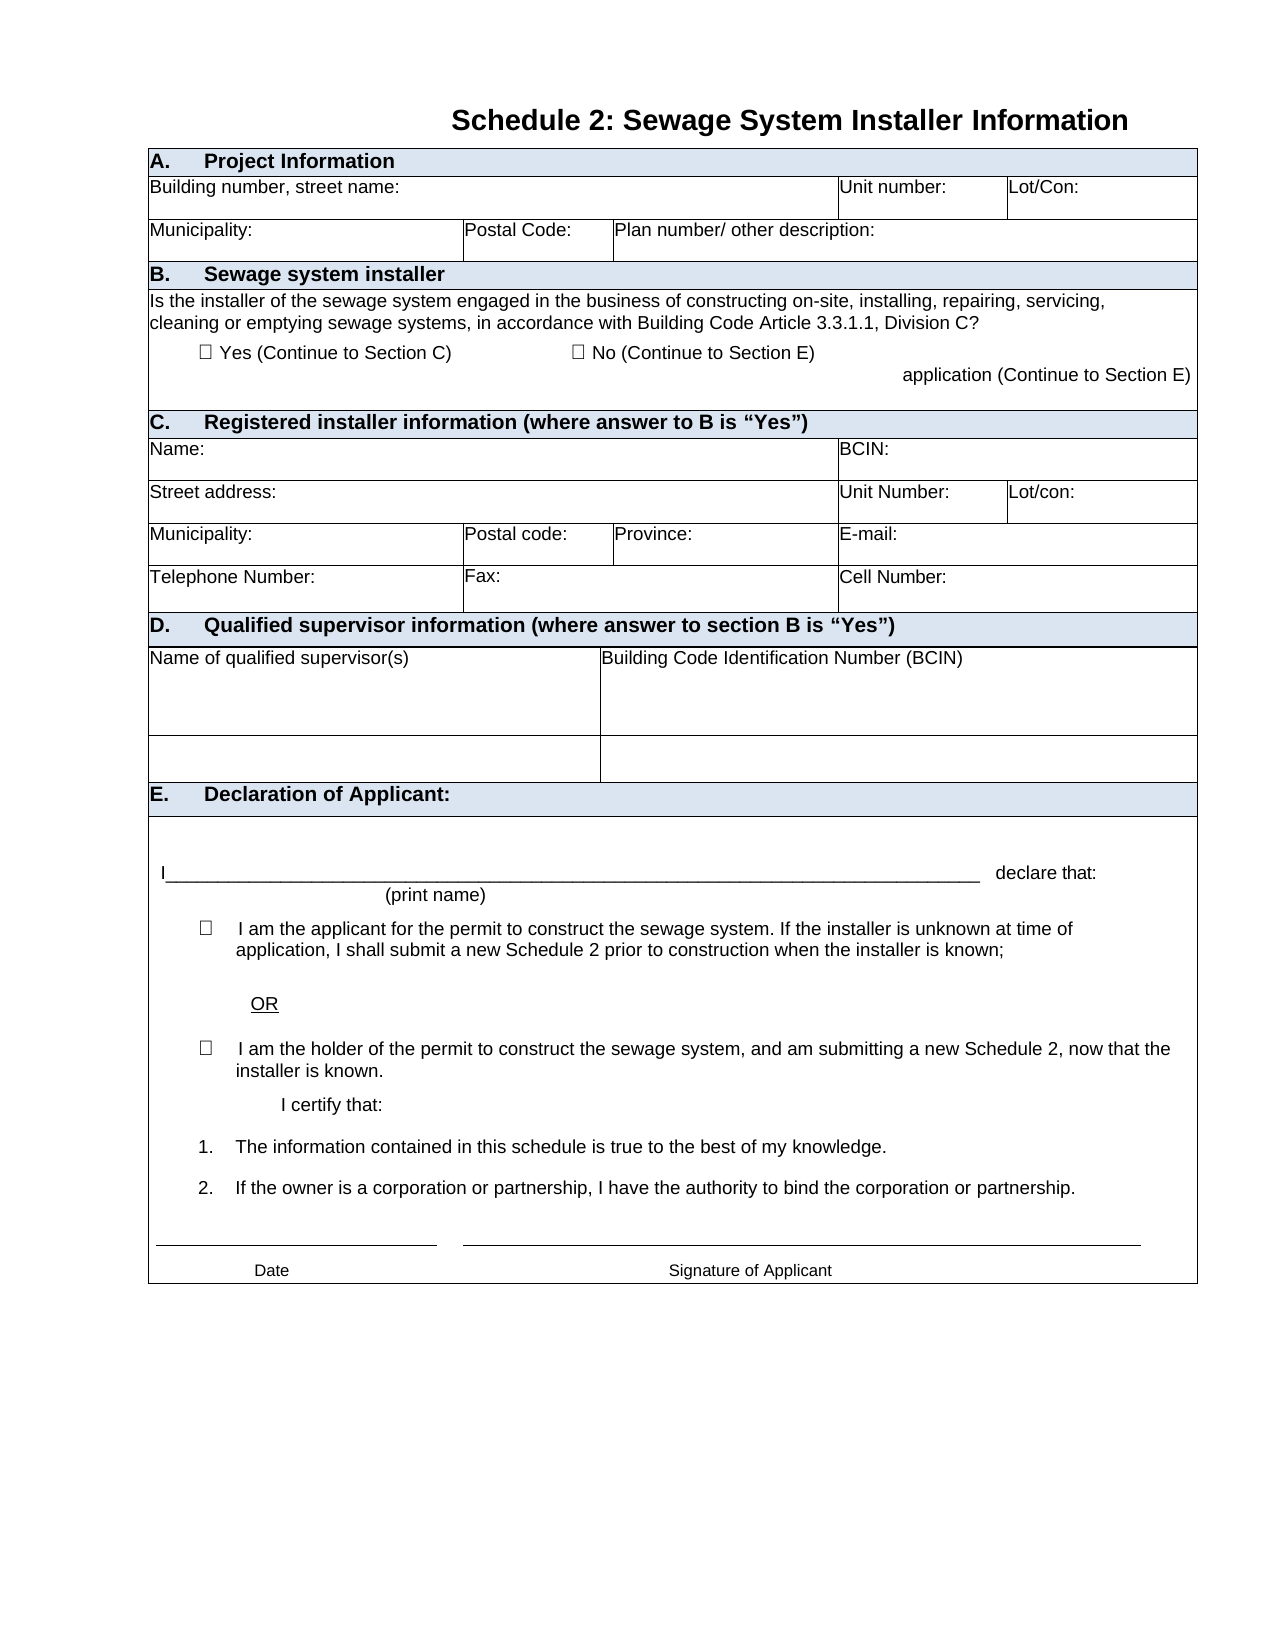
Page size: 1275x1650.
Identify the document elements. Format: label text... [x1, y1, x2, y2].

table_cell Building Code Identification Number (BCIN) [601, 648, 1197, 735]
table_cell E. Declaration of Applicant: [149, 783, 1197, 816]
table_cell Unit Number: [839, 481, 1007, 522]
table_cell C. Registered installer information (where answer to B is “Yes”) [149, 411, 1197, 438]
table_cell Name of qualified supervisor(s) [149, 648, 600, 735]
table_cell D. Qualified supervisor information (where answer to section B is “Yes”) [149, 613, 1197, 646]
table_cell [601, 736, 1197, 782]
table_cell Plan number/ other description: [614, 220, 1197, 261]
table_cell I______________________________________________________________________________ declare that: (print name)  I am the applicant for the permit to construct the sewage system. If the installer is unknown at time of application, I shall submit a new Schedule 2 prior to construction when the installer is known; OR  I am the holder of the permit to construct the sewage system, and am submitting a new Schedule 2, now that the installer is known. I certify that: The information contained in this schedule is true to the best of my knowledge. If the owner is a corporation or partnership, I have the authority to bind the corporation or partnership. Date Signature of Applicant [149, 817, 1197, 1283]
table_cell B. Sewage system installer [149, 262, 1197, 289]
table_header A. Project Information [149, 149, 1197, 176]
table_cell Fax: [464, 566, 838, 612]
table_cell Is the installer of the sewage system engaged in the business of constructing on-site, installing, repairing, servicing, cleaning or emptying sewage systems, in accordance with Building Code Article 3.3.1.1, Division C?  Yes (Continue to Section C)  No (Continue to Section E)  Installer unknown at time of application (Continue to Section E) [149, 290, 1197, 410]
table_cell Lot/con: [1008, 481, 1197, 522]
table_cell Street address: [149, 481, 838, 522]
table_cell E-mail: [839, 524, 1197, 565]
table_cell Unit number: [839, 177, 1007, 218]
table_cell Municipality: [149, 220, 463, 261]
table_cell Name: [149, 439, 838, 480]
table_cell Postal code: [464, 524, 613, 565]
text Schedule 2: Sewage System Installer Information [451, 103, 1152, 136]
table_cell BCIN: [839, 439, 1197, 480]
table_cell Lot/Con: [1008, 177, 1197, 218]
table_cell Municipality: [149, 524, 463, 565]
table_cell Cell Number: [839, 566, 1197, 612]
table_cell Province: [614, 524, 838, 565]
table_cell Postal Code: [464, 220, 613, 261]
table_cell Building number, street name: [149, 177, 838, 218]
table_cell Telephone Number: [149, 566, 463, 612]
table_cell [149, 736, 600, 782]
